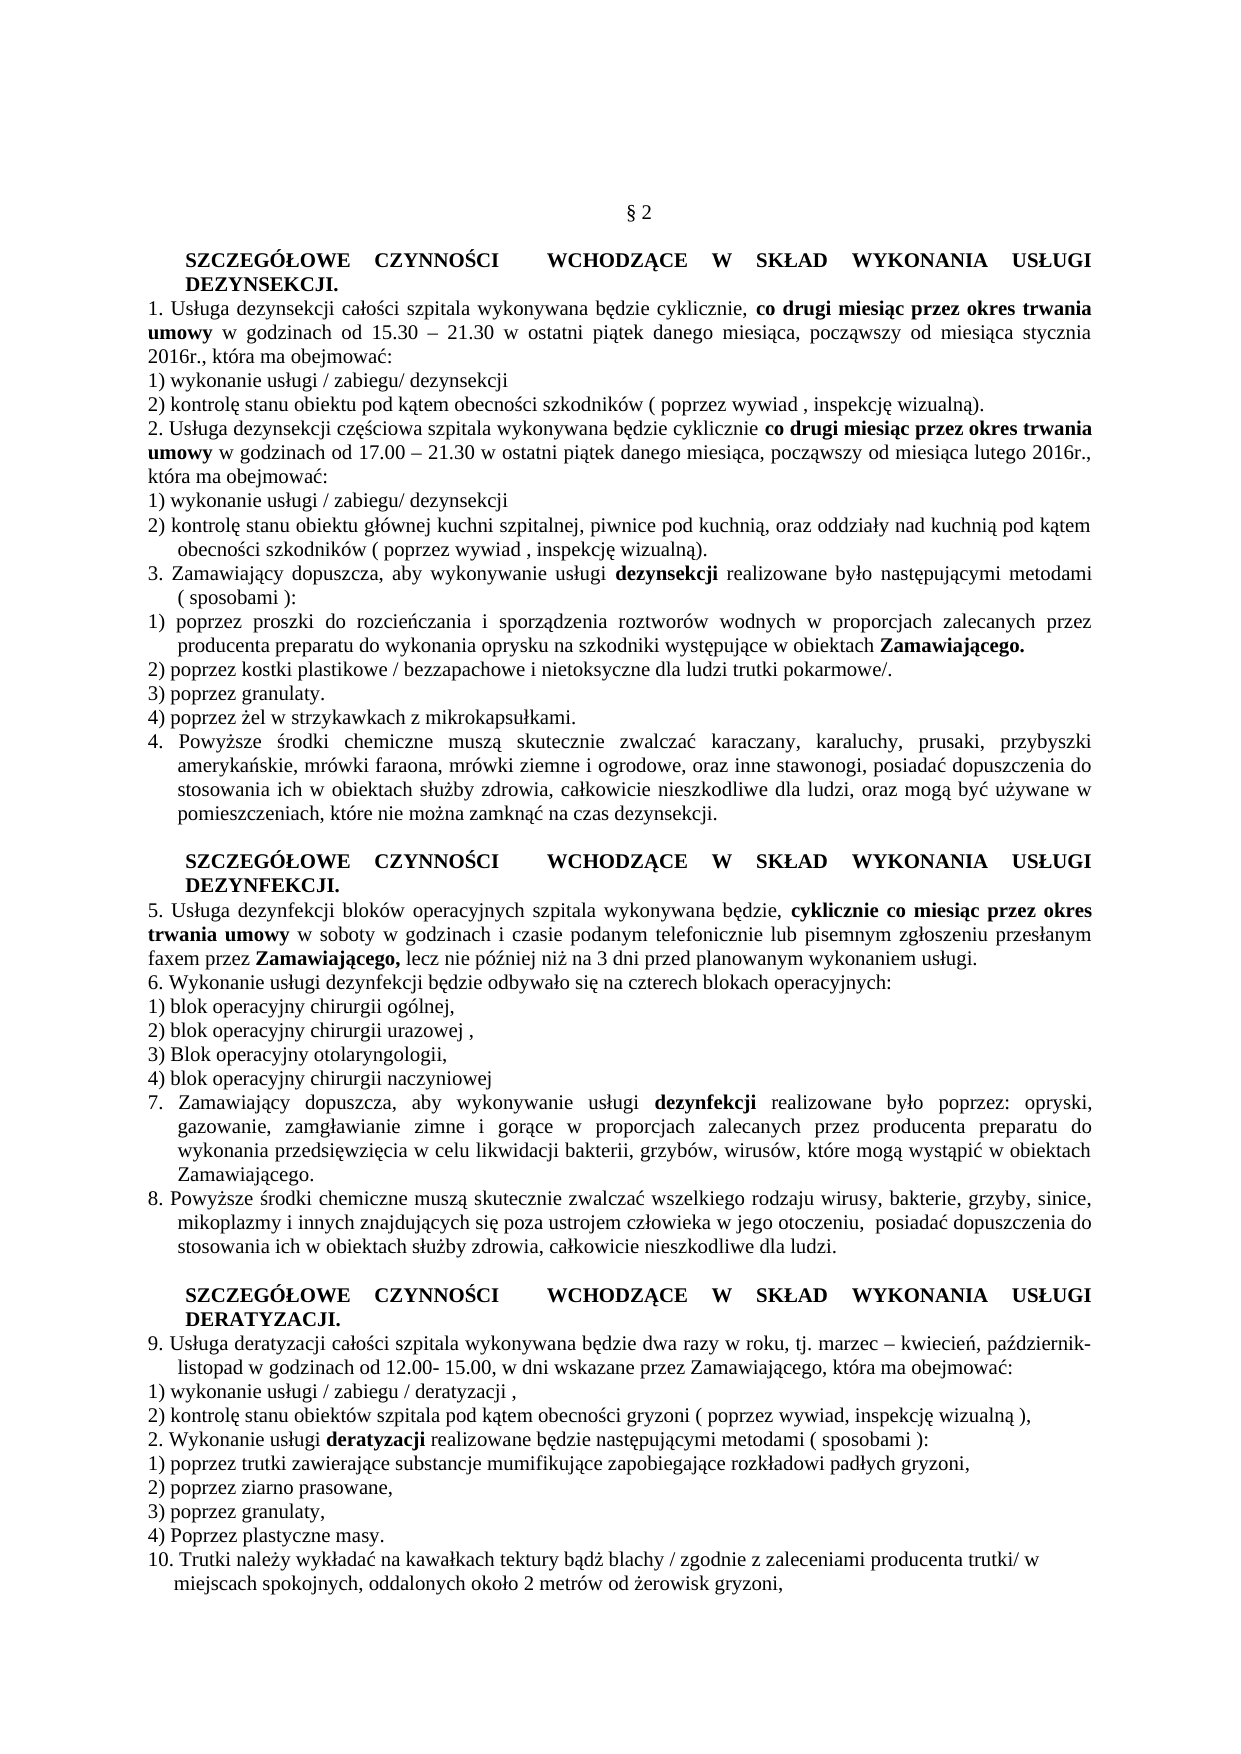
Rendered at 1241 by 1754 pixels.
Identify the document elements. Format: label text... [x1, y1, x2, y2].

text 2. Usługa dezynsekcji częściowa szpitala wykonywana będzie cyklicznie co drugi miesiąc przez okres trwania umowy w godzinach od 17.00 – 21.30 w ostatni piątek danego miesiąca, począwszy od miesiąca lutego 2016r., która ma obejmować: [148, 416, 1093, 488]
text 2) poprzez ziarno prasowane, [148, 1475, 1093, 1499]
text 1. Usługa dezynsekcji całości szpitala wykonywana będzie cyklicznie, co drugi miesiąc przez okres trwania umowy w godzinach od 15.30 – 21.30 w ostatni piątek danego miesiąca, począwszy od miesiąca stycznia 2016r., która ma obejmować: [148, 296, 1093, 368]
text 1) wykonanie usługi / zabiegu / deratyzacji , [148, 1379, 1093, 1403]
text 2) kontrolę stanu obiektu głównej kuchni szpitalnej, piwnice pod kuchnią, oraz oddziały nad kuchnią pod kątem obecności szkodników ( poprzez wywiad , inspekcję wizualną). [148, 512, 1093, 561]
text SZCZEGÓŁOWE CZYNNOŚCI WCHODZĄCE W SKŁAD WYKONANIA USŁUGI DEZYNSEKCJI. [185, 248, 1093, 296]
text 3) poprzez granulaty. [148, 681, 1093, 705]
text 2) poprzez kostki plastikowe / bezzapachowe i nietoksyczne dla ludzi trutki pokarmowe/. [148, 657, 1093, 681]
text 4) Poprzez plastyczne masy. [148, 1523, 1093, 1547]
text 4) blok operacyjny chirurgii naczyniowej [148, 1066, 1093, 1090]
text 1) poprzez proszki do rozcieńczania i sporządzenia roztworów wodnych w proporcjach zalecanych przez producenta preparatu do wykonania oprysku na szkodniki występujące w obiektach Zamawiającego. [148, 609, 1093, 657]
text 3) poprzez granulaty, [148, 1499, 1093, 1523]
text 9. Usługa deratyzacji całości szpitala wykonywana będzie dwa razy w roku, tj. marzec – kwiecień, październik- listopad w godzinach od 12.00- 15.00, w dni wskazane przez Zamawiającego, która ma obejmować: [148, 1331, 1093, 1379]
text 4. Powyższe środki chemiczne muszą skutecznie zwalczać karaczany, karaluchy, prusaki, przybyszki amerykańskie, mrówki faraona, mrówki ziemne i ogrodowe, oraz inne stawonogi, posiadać dopuszczenia do stosowania ich w obiektach służby zdrowia, całkowicie nieszkodliwe dla ludzi, oraz mogą być używane w pomieszczeniach, które nie można zamknąć na czas dezynsekcji. [148, 729, 1093, 825]
text § 2 [185, 200, 1093, 224]
text 3) Blok operacyjny otolaryngologii, [148, 1042, 1093, 1066]
text 2) blok operacyjny chirurgii urazowej , [148, 1018, 1093, 1042]
text 1) wykonanie usługi / zabiegu/ dezynsekcji [148, 488, 1093, 512]
text 1) blok operacyjny chirurgii ogólnej, [148, 994, 1093, 1018]
text 1) wykonanie usługi / zabiegu/ dezynsekcji [148, 368, 1093, 392]
text 10. Trutki należy wykładać na kawałkach tektury bądż blachy / zgodnie z zaleceniami producenta trutki/ w [148, 1547, 1093, 1571]
text 2) kontrolę stanu obiektu pod kątem obecności szkodników ( poprzez wywiad , inspekcję wizualną). [148, 392, 1093, 416]
text 3. Zamawiający dopuszcza, aby wykonywanie usługi dezynsekcji realizowane było następującymi metodami ( sposobami ): [148, 561, 1093, 609]
text 2. Wykonanie usługi deratyzacji realizowane będzie następującymi metodami ( sposobami ): [148, 1427, 1093, 1451]
text 7. Zamawiający dopuszcza, aby wykonywanie usługi dezynfekcji realizowane było poprzez: opryski, gazowanie, zamgławianie zimne i gorące w proporcjach zalecanych przez producenta preparatu do wykonania przedsięwzięcia w celu likwidacji bakterii, grzybów, wirusów, które mogą wystąpić w obiektach Zamawiającego. [148, 1090, 1093, 1186]
text 1) poprzez trutki zawierające substancje mumifikujące zapobiegające rozkładowi padłych gryzoni, [148, 1451, 1093, 1475]
text SZCZEGÓŁOWE CZYNNOŚCI WCHODZĄCE W SKŁAD WYKONANIA USŁUGI DEZYNFEKCJI. [185, 849, 1093, 897]
text miejscach spokojnych, oddalonych około 2 metrów od żerowisk gryzoni, [148, 1571, 1093, 1595]
text 6. Wykonanie usługi dezynfekcji będzie odbywało się na czterech blokach operacyjnych: [148, 970, 1093, 994]
text 5. Usługa dezynfekcji bloków operacyjnych szpitala wykonywana będzie, cyklicznie co miesiąc przez okres trwania umowy w soboty w godzinach i czasie podanym telefonicznie lub pisemnym zgłoszeniu przesłanym faxem przez Zamawiającego, lecz nie później niż na 3 dni przed planowanym wykonaniem usługi. [148, 897, 1093, 970]
text 2) kontrolę stanu obiektów szpitala pod kątem obecności gryzoni ( poprzez wywiad, inspekcję wizualną ), [148, 1403, 1093, 1427]
text 4) poprzez żel w strzykawkach z mikrokapsułkami. [148, 705, 1093, 729]
text 8. Powyższe środki chemiczne muszą skutecznie zwalczać wszelkiego rodzaju wirusy, bakterie, grzyby, sinice, mikoplazmy i innych znajdujących się poza ustrojem człowieka w jego otoczeniu, posiadać dopuszczenia do stosowania ich w obiektach służby zdrowia, całkowicie nieszkodliwe dla ludzi. [148, 1186, 1093, 1258]
text SZCZEGÓŁOWE CZYNNOŚCI WCHODZĄCE W SKŁAD WYKONANIA USŁUGI DERATYZACJI. [185, 1282, 1093, 1331]
